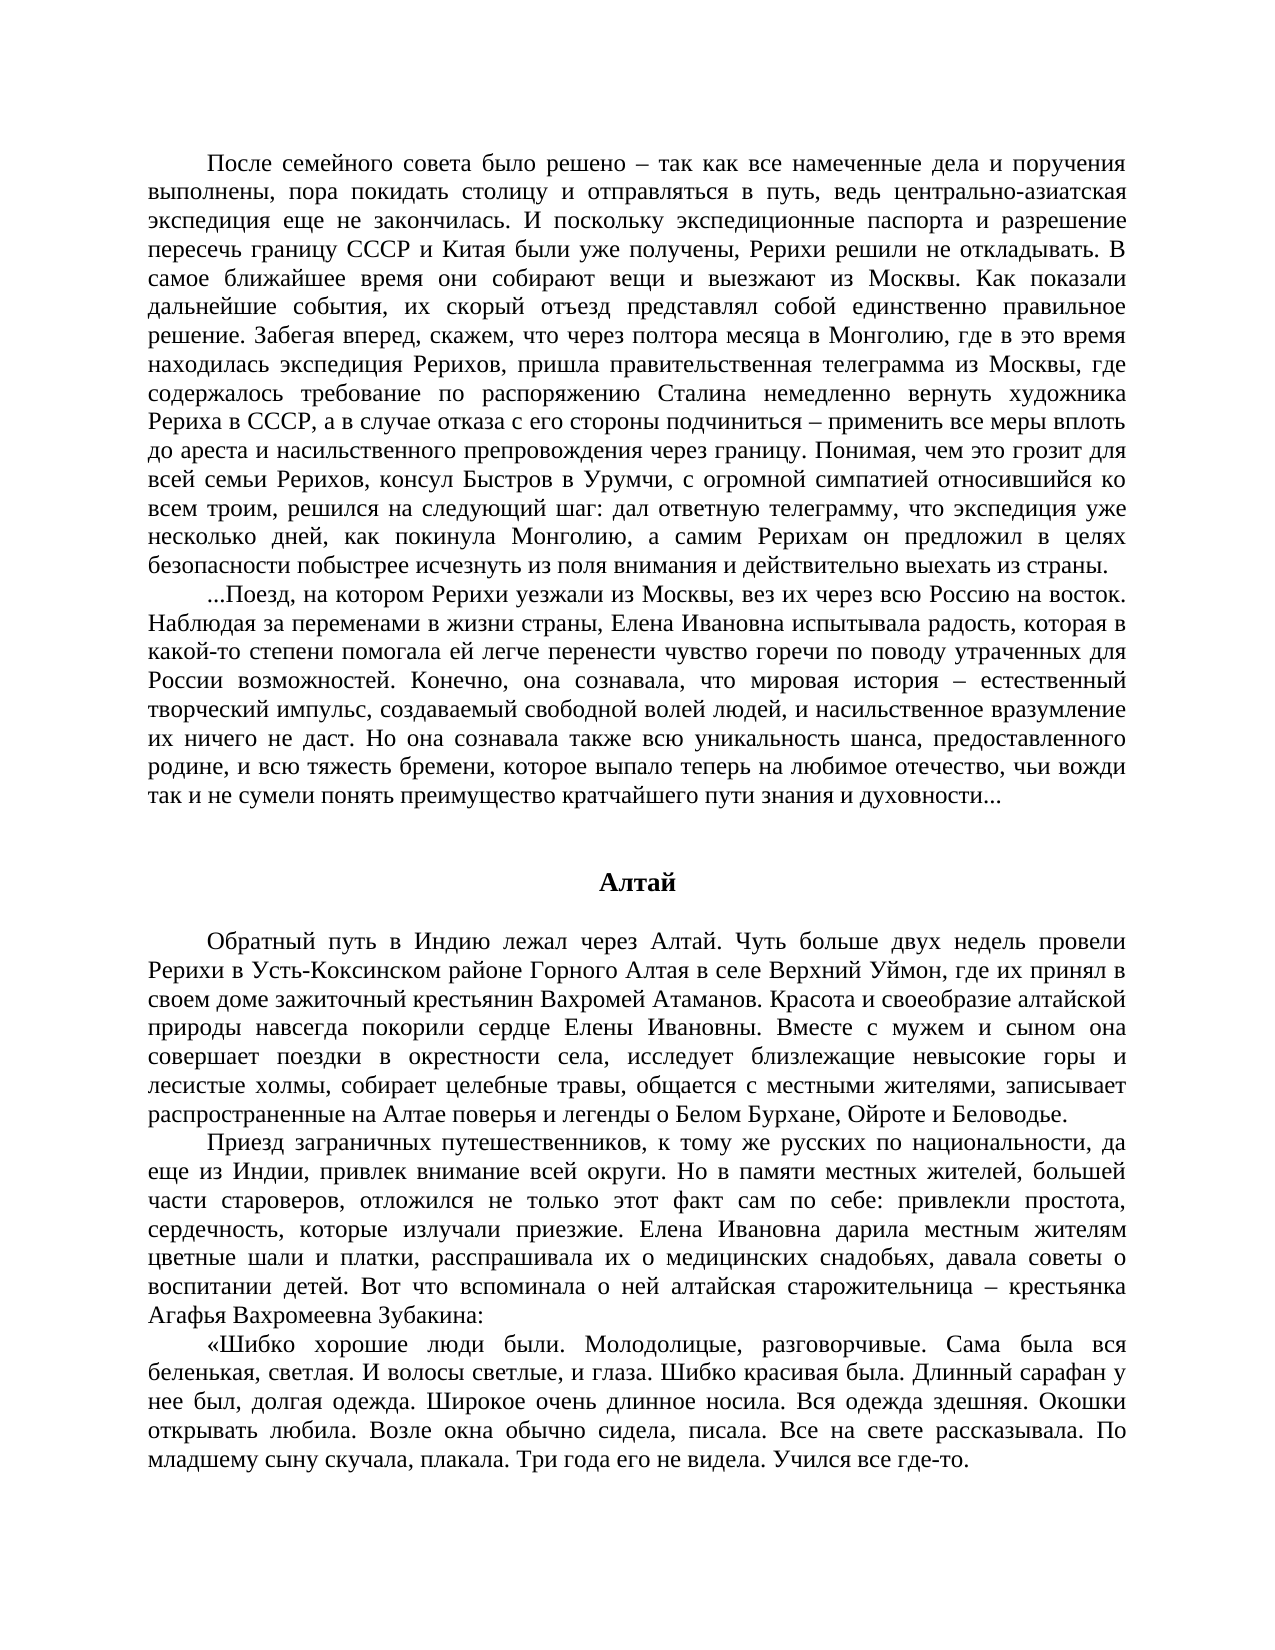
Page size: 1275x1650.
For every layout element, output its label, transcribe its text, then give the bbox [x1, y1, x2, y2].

subtitle Алтай [148, 866, 1127, 897]
text Приезд заграничных путешественников, к тому же русских по национальности, да еще из Индии, привлек внимание всей округи. Но в памяти местных жителей, большей части староверов, отложился не только этот факт сам по себе: привлекли простота, сердечность, которые излучали приезжие. Елена Ивановна дарила местным жителям цветные шали и платки, расспрашивала их о медицинских снадобьях, давала советы о воспитании детей. Вот что вспоминала о ней алтайская старожительница – крестьянка Агафья Вахромеевна Зубакина: [148, 1127, 1127, 1329]
text После семейного совета было решено – так как все намеченные дела и поручения выполнены, пора покидать столицу и отправляться в путь, ведь центрально-азиатская экспедиция еще не закончилась. И поскольку экспедиционные паспорта и разрешение пересечь границу СССР и Китая были уже получены, Рерихи решили не откладывать. В самое ближайшее время они собирают вещи и выезжают из Москвы. Как показали дальнейшие события, их скорый отъезд представлял собой единственно правильное решение. Забегая вперед, скажем, что через полтора месяца в Монголию, где в это время находилась экспедиция Рерихов, пришла правительственная телеграмма из Москвы, где содержалось требование по распоряжению Сталина немедленно вернуть художника Рериха в СССР, а в случае отказа с его стороны подчиниться – применить все меры вплоть до ареста и насильственного препровождения через границу. Понимая, чем это грозит для всей семьи Рерихов, консул Быстров в Урумчи, с огромной симпатией относившийся ко всем троим, решился на следующий шаг: дал ответную телеграмму, что экспедиция уже несколько дней, как покинула Монголию, а самим Рерихам он предложил в целях безопасности побыстрее исчезнуть из поля внимания и действительно выехать из страны. [148, 148, 1127, 579]
text Обратный путь в Индию лежал через Алтай. Чуть больше двух недель провели Рерихи в Усть-Коксинском районе Горного Алтая в селе Верхний Уймон, где их принял в своем доме зажиточный крестьянин Вахромей Атаманов. Красота и своеобразие алтайской природы навсегда покорили сердце Елены Ивановны. Вместе с мужем и сыном она совершает поездки в окрестности села, исследует близлежащие невысокие горы и лесистые холмы, собирает целебные травы, общается с местными жителями, записывает распространенные на Алтае поверья и легенды о Белом Бурхане, Ойроте и Беловодье. [148, 926, 1127, 1127]
text «Шибко хорошие люди были. Молодолицые, разговорчивые. Сама была вся беленькая, светлая. И волосы светлые, и глаза. Шибко красивая была. Длинный сарафан у нее был, долгая одежда. Широкое очень длинное носила. Вся одежда здешняя. Окошки открывать любила. Возле окна обычно сидела, писала. Все на свете рассказывала. По младшему сыну скучала, плакала. Три года его не видела. Учился все где-то. [148, 1329, 1127, 1472]
text ...Поезд, на котором Рерихи уезжали из Москвы, вез их через всю Россию на восток. Наблюдая за переменами в жизни страны, Елена Ивановна испытывала радость, которая в какой-то степени помогала ей легче перенести чувство горечи по поводу утраченных для России возможностей. Конечно, она сознавала, что мировая история – естественный творческий импульс, создаваемый свободной волей людей, и насильственное вразумление их ничего не даст. Но она сознавала также всю уникальность шанса, предоставленного родине, и всю тяжесть бремени, которое выпало теперь на любимое отечество, чьи вожди так и не сумели понять преимущество кратчайшего пути знания и духовности... [148, 579, 1127, 809]
